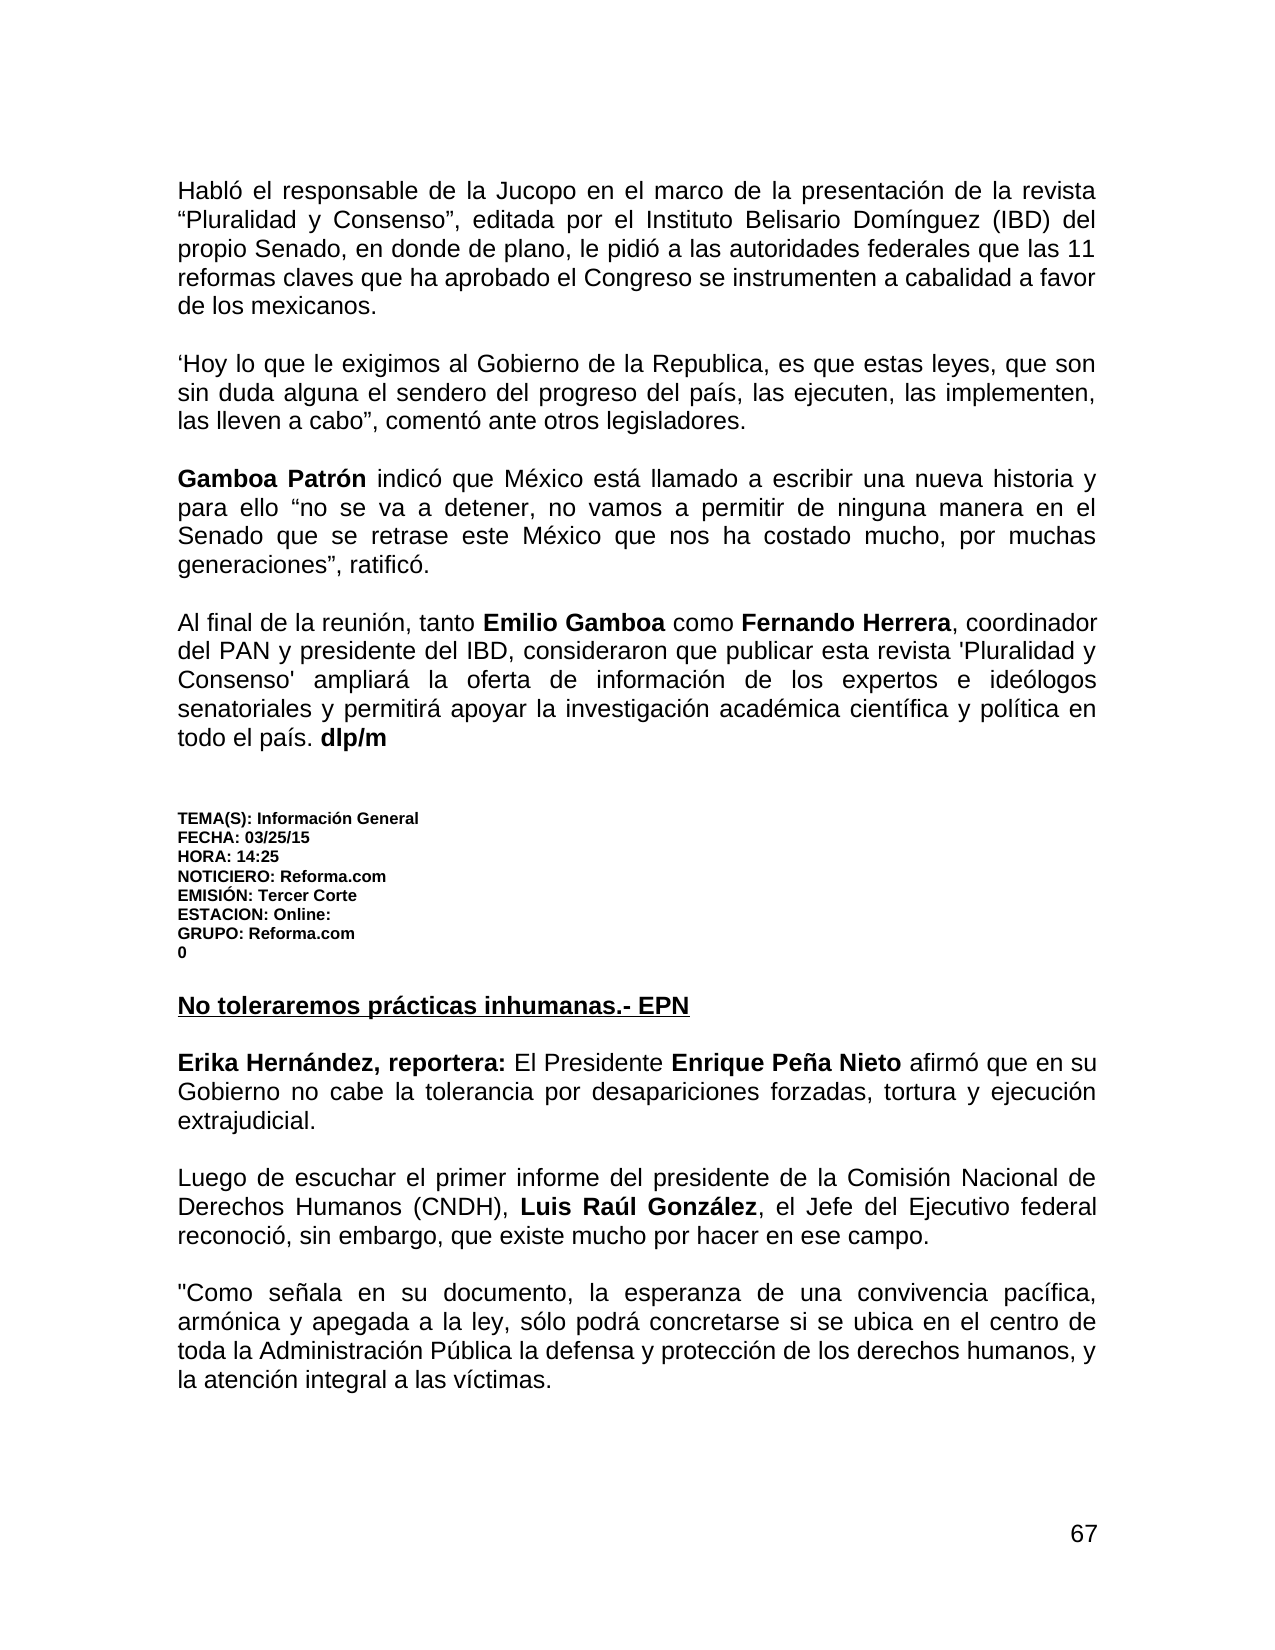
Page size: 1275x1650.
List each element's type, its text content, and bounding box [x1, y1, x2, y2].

text GRUPO: Reforma.com [177, 924, 1098, 943]
text HORA: 14:25 [177, 847, 1098, 866]
text Gamboa Patrón indicó que México está llamado a escribir una nueva historia y para ello “no se va a detener, no vamos a permitir de ninguna manera en el Senado que se retrase este México que nos ha costado mucho, por muchas generaciones”, ratificó. [177, 464, 1098, 579]
text ‘Hoy lo que le exigimos al Gobierno de la Republica, es que estas leyes, que son sin duda alguna el sendero del progreso del país, las ejecuten, las implementen, las lleven a cabo”, comentó ante otros legisladores. [177, 349, 1098, 435]
text Luego de escuchar el primer informe del presidente de la Comisión Nacional de Derechos Humanos (CNDH), Luis Raúl González, el Jefe del Ejecutivo federal reconoció, sin embargo, que existe mucho por hacer en ese campo. [177, 1163, 1098, 1250]
text TEMA(S): Información General [177, 809, 1098, 828]
text Habló el responsable de la Jucopo en el marco de la presentación de la revista “Pluralidad y Consenso”, editada por el Instituto Belisario Domínguez (IBD) del propio Senado, en donde de plano, le pidió a las autoridades federales que las 11 reformas claves que ha aprobado el Congreso se instrumenten a cabalidad a favor de los mexicanos. [177, 176, 1098, 320]
text FECHA: 03/25/15 [177, 828, 1098, 847]
text ESTACION: Online: [177, 905, 1098, 924]
text EMISIÓN: Tercer Corte [177, 886, 1098, 905]
text Erika Hernández, reportera: El Presidente Enrique Peña Nieto afirmó que en su Gobierno no cabe la tolerancia por desapariciones forzadas, tortura y ejecución extrajudicial. [177, 1048, 1098, 1135]
text No toleraremos prácticas inhumanas.- EPN [177, 991, 1098, 1020]
text Al final de la reunión, tanto Emilio Gamboa como Fernando Herrera, coordinador del PAN y presidente del IBD, consideraron que publicar esta revista 'Pluralidad y Consenso' ampliará la oferta de información de los expertos e ideólogos senatoriales y permitirá apoyar la investigación académica científica y política en todo el país. dlp/m [177, 608, 1098, 751]
text NOTICIERO: Reforma.com [177, 866, 1098, 886]
text 0 [177, 943, 1098, 962]
text "Como señala en su documento, la esperanza de una convivencia pacífica, armónica y apegada a la ley, sólo podrá concretarse si se ubica en el centro de toda la Administración Pública la defensa y protección de los derechos humanos, y la atención integral a las víctimas. [177, 1278, 1098, 1393]
